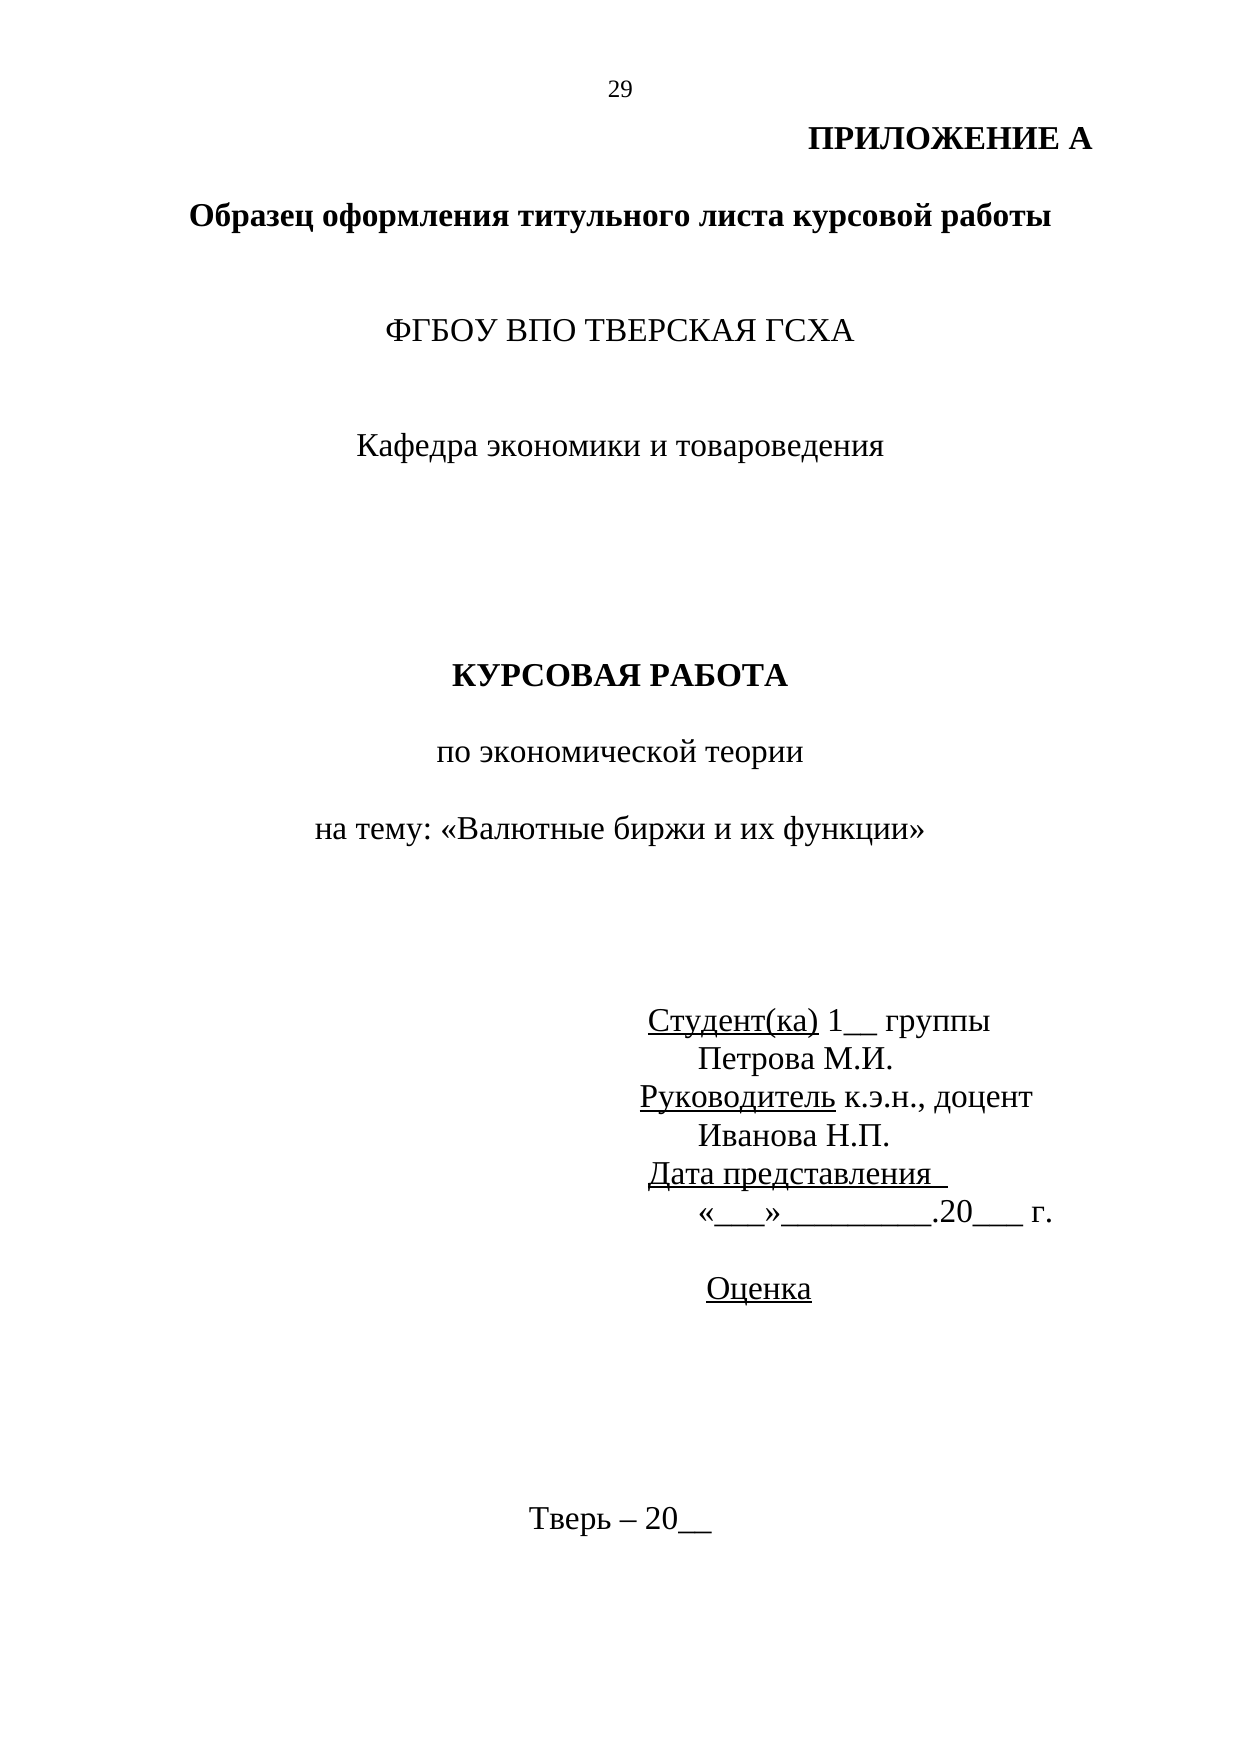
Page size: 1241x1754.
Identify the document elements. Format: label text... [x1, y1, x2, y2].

text на тему: «Валютные биржи и их функции» [148, 808, 1092, 846]
text Оценка [148, 1268, 1092, 1306]
text ПРИЛОЖЕНИЕ А [148, 118, 1092, 156]
text «___»_________.20___ г. [148, 1191, 1092, 1230]
text Петрова М.И. [148, 1038, 1092, 1076]
text Студент(ка) 1__ группы [148, 1000, 1092, 1038]
text по экономической теории [148, 731, 1092, 770]
text КУРСОВАЯ РАБОТА [148, 655, 1092, 693]
text Иванова Н.П. [148, 1115, 1092, 1153]
text Кафедра экономики и товароведения [148, 425, 1092, 463]
text Образец оформления титульного листа курсовой работы [148, 195, 1092, 233]
text Руководитель к.э.н., доцент [148, 1076, 1092, 1115]
text Тверь – 20__ [148, 1498, 1092, 1536]
text Дата представления [148, 1153, 1092, 1191]
text ФГБОУ ВПО ТВЕРСКАЯ ГСХА [148, 310, 1092, 348]
